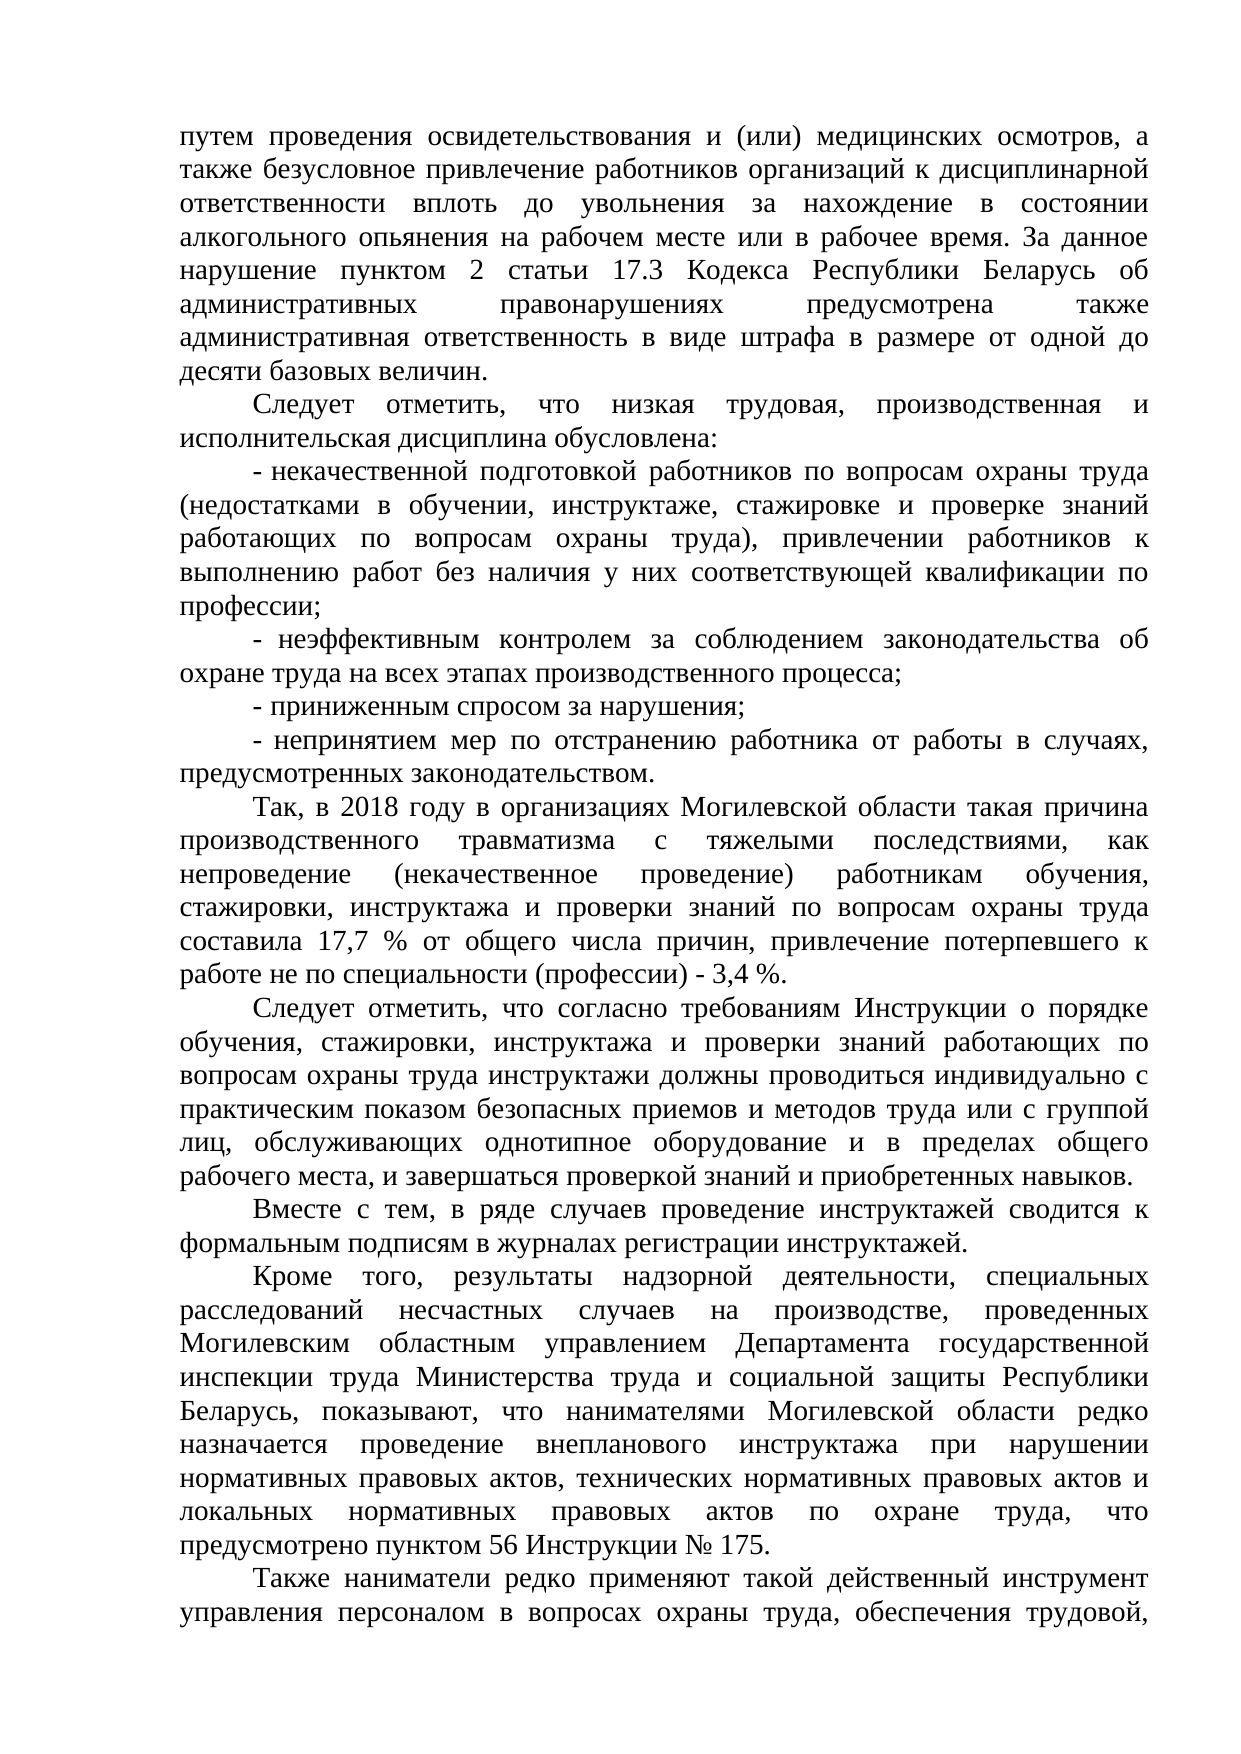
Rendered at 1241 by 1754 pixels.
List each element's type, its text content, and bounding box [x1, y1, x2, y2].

text Вместе с тем, в ряде случаев проведение инструктажей сводится к формальным подписям в журналах регистрации инструктажей. [179, 1191, 1149, 1258]
list неэффективным контролем за соблюдением законодательства об охране труда на всех этапах производственного процесса; [179, 621, 1149, 688]
list некачественной подготовкой работников по вопросам охраны труда (недостатками в обучении, инструктаже, стажировке и проверке знаний работающих по вопросам охраны труда), привлечении работников к выполнению работ без наличия у них соответствующей квалификации по профессии; [179, 453, 1149, 621]
text Следует отметить, что низкая трудовая, производственная и исполнительская дисциплина обусловлена: [179, 386, 1149, 453]
text Кроме того, результаты надзорной деятельности, специальных расследований несчастных случаев на производстве, проведенных Могилевским областным управлением Департамента государственной инспекции труда Министерства труда и социальной защиты Республики Беларусь, показывают, что нанимателями Могилевской области редко назначается проведение внепланового инструктажа при нарушении нормативных правовых актов, технических нормативных правовых актов и локальных нормативных правовых актов по охране труда, что предусмотрено пунктом 56 Инструкции № 175. [179, 1258, 1149, 1560]
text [179, 118, 1149, 386]
list непринятием мер по отстранению работника от работы в случаях, предусмотренных законодательством. [179, 722, 1149, 789]
text Следует отметить, что согласно требованиям Инструкции о порядке обучения, стажировки, инструктажа и проверки знаний работающих по вопросам охраны труда инструктажи должны проводиться индивидуально с практическим показом безопасных приемов и методов труда или с группой лиц, обслуживающих однотипное оборудование и в пределах общего рабочего места, и завершаться проверкой знаний и приобретенных навыков. [179, 990, 1149, 1191]
list приниженным спросом за нарушения; [179, 688, 1152, 722]
text Так, в 2018 году в организациях Могилевской области такая причина производственного травматизма с тяжелыми последствиями, как непроведение (некачественное проведение) работникам обучения, стажировки, инструктажа и проверки знаний по вопросам охраны труда составила 17,7 % от общего числа причин, привлечение потерпевшего к работе не по специальности (профессии) - 3,4 %. [179, 789, 1149, 990]
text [179, 1560, 1149, 1627]
